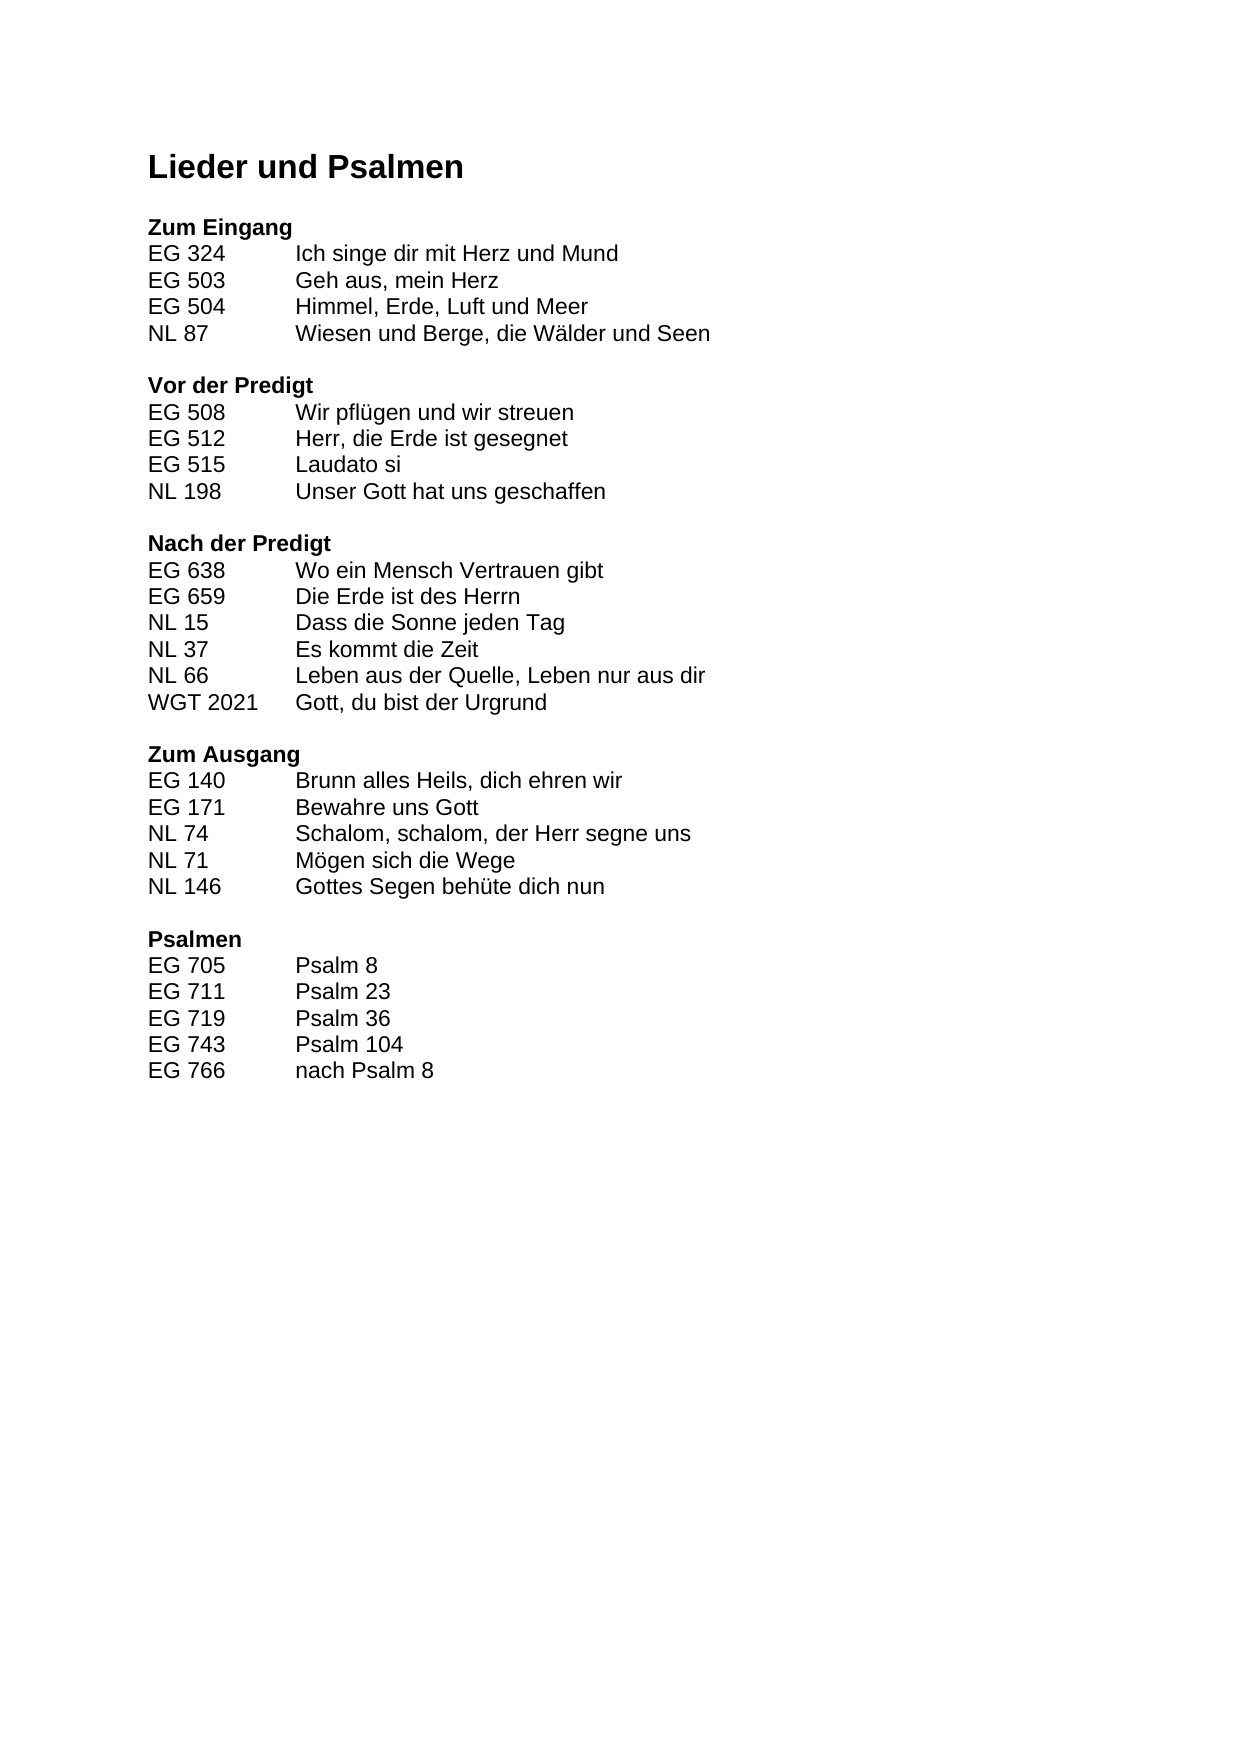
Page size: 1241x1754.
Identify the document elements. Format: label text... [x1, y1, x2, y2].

text EG 512 Herr, die Erde ist gesegnet [148, 425, 1093, 451]
text EG 508 Wir pflügen und wir streuen [148, 398, 1093, 425]
text EG 515 Laudato si [148, 451, 1093, 478]
text Nach der Predigt [148, 530, 1093, 557]
text EG 324 Ich singe dir mit Herz und Mund [148, 240, 1093, 267]
text NL 146 Gottes Segen behüte dich nun [148, 873, 1093, 899]
text EG 140 Brunn alles Heils, dich ehren wir [148, 767, 1093, 794]
text EG 638 Wo ein Mensch Vertrauen gibt [148, 557, 1093, 583]
text Zum Ausgang [148, 741, 1093, 767]
text EG 171 Bewahre uns Gott [148, 794, 1093, 820]
text WGT 2021 Gott, du bist der Urgrund [148, 688, 1093, 715]
text EG 766 nach Psalm 8 [148, 1057, 1093, 1084]
text NL 15 Dass die Sonne jeden Tag [148, 609, 1093, 636]
text NL 198 Unser Gott hat uns geschaffen [148, 478, 1093, 504]
text NL 74 Schalom, schalom, der Herr segne uns [148, 820, 1093, 847]
subtitle Lieder und Psalmen [148, 148, 1093, 186]
text EG 504 Himmel, Erde, Luft und Meer [148, 293, 1093, 319]
text NL 37 Es kommt die Zeit [148, 636, 1093, 662]
text EG 705 Psalm 8 [148, 952, 1093, 978]
text EG 719 Psalm 36 [148, 1005, 1093, 1031]
text EG 743 Psalm 104 [148, 1031, 1093, 1057]
text EG 659 Die Erde ist des Herrn [148, 583, 1093, 609]
text NL 87 Wiesen und Berge, die Wälder und Seen [148, 319, 1093, 346]
text NL 66 Leben aus der Quelle, Leben nur aus dir [148, 662, 1093, 688]
text NL 71 Mögen sich die Wege [148, 847, 1093, 873]
text EG 503 Geh aus, mein Herz [148, 267, 1093, 293]
text Vor der Predigt [148, 372, 1093, 398]
text EG 711 Psalm 23 [148, 978, 1093, 1005]
text Zum Eingang [148, 214, 1093, 240]
text Psalmen [148, 926, 1093, 952]
